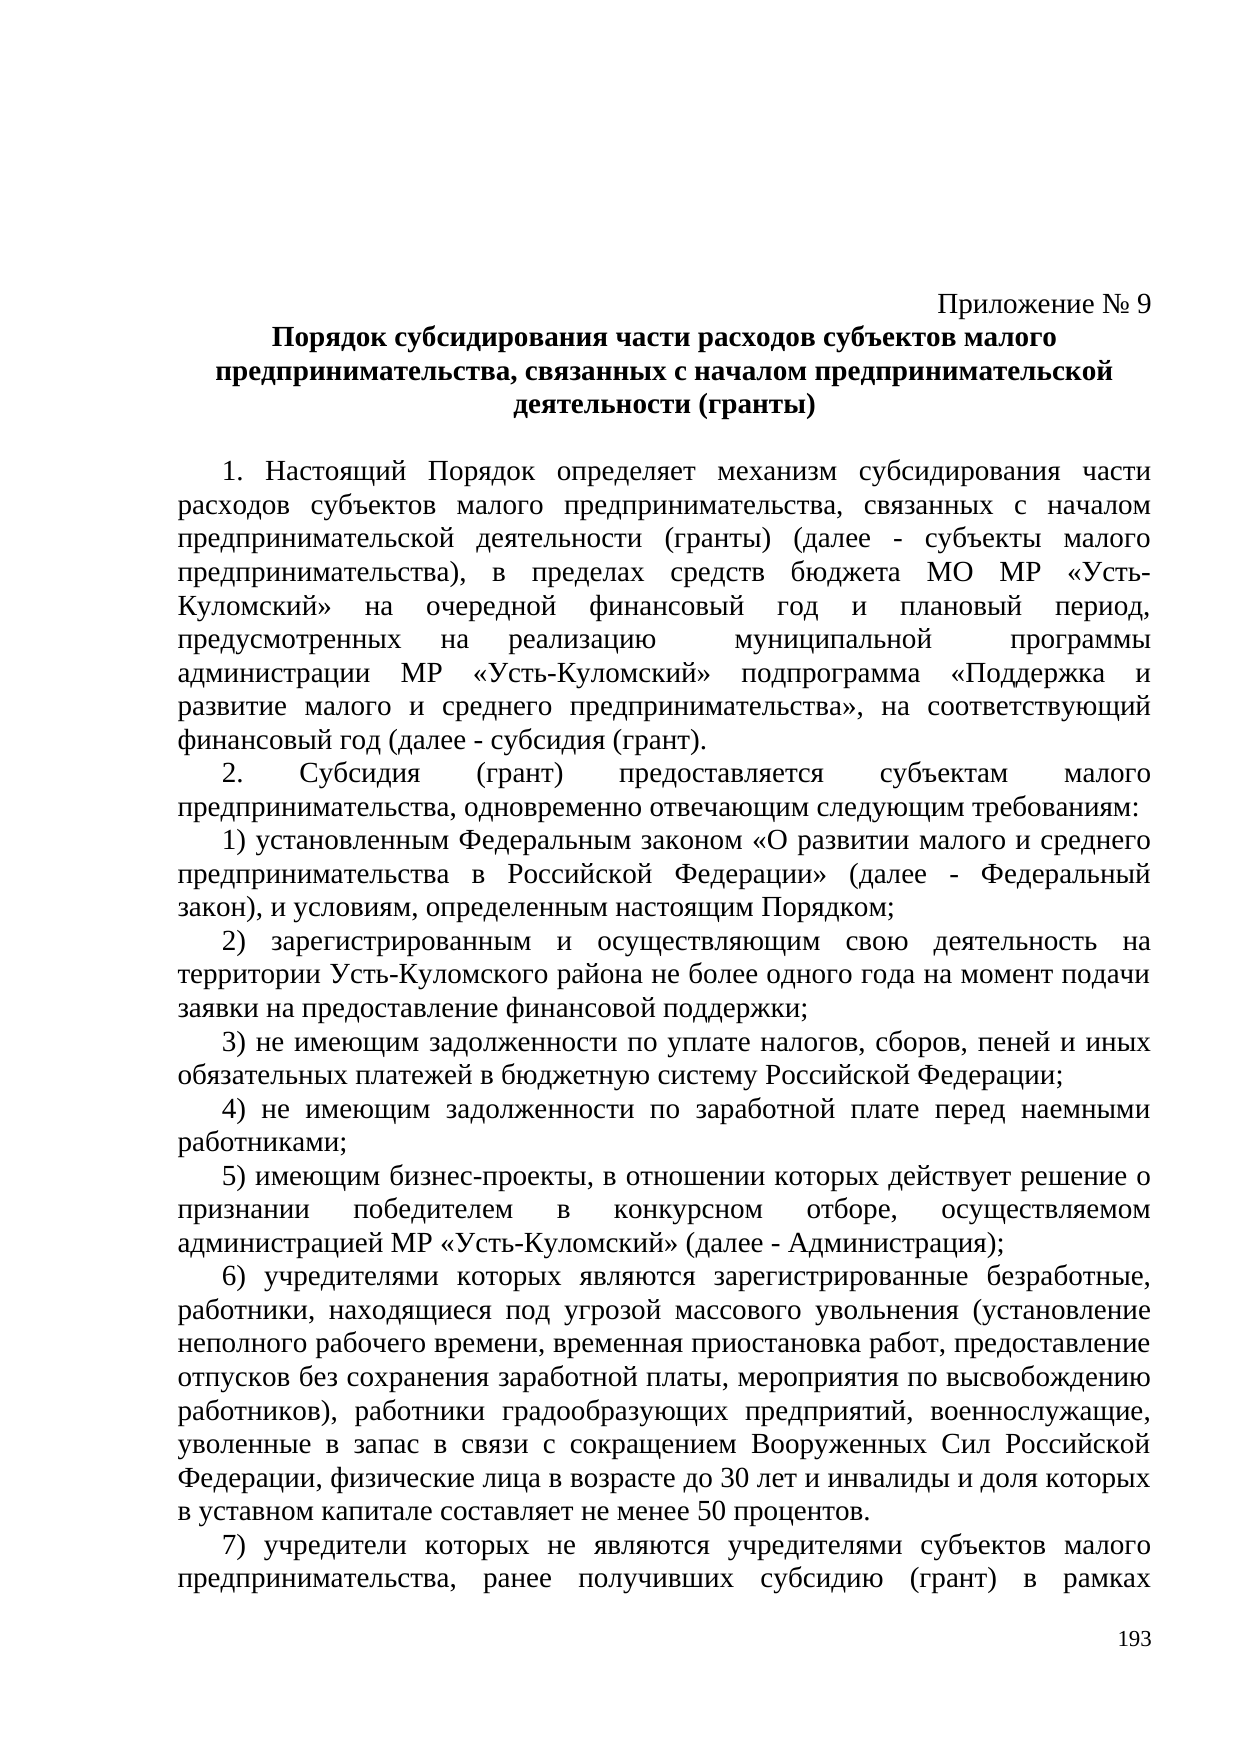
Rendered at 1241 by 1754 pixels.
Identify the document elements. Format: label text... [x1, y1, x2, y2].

text 2. Субсидия (грант) предоставляется субъектам малого предпринимательства, одновременно отвечающим следующим требованиям: [177, 755, 1152, 822]
text 4) не имеющим задолженности по заработной плате перед наемными работниками; [177, 1091, 1152, 1158]
text 6) учредителями которых являются зарегистрированные безработные, работники, находящиеся под угрозой массового увольнения (установление неполного рабочего времени, временная приостановка работ, предоставление отпусков без сохранения заработной платы, мероприятия по высвобождению работников), работники градообразующих предприятий, военнослужащие, уволенные в запас в связи с сокращением Вооруженных Сил Российской Федерации, физические лица в возрасте до 30 лет и инвалиды и доля которых в уставном капитале составляет не менее 50 процентов. [177, 1258, 1152, 1527]
text 2) зарегистрированным и осуществляющим свою деятельность на территории Усть-Куломского района не более одного года на момент подачи заявки на предоставление финансовой поддержки; [177, 923, 1152, 1024]
text Порядок субсидирования части расходов субъектов малого предпринимательства, связанных с началом предпринимательской деятельности (гранты) [177, 319, 1152, 420]
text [177, 1527, 1152, 1594]
text 5) имеющим бизнес-проекты, в отношении которых действует решение о признании победителем в конкурсном отборе, осуществляемом администрацией МР «Усть-Куломский» (далее - Администрация); [177, 1158, 1152, 1258]
text 1. Настоящий Порядок определяет механизм субсидирования части расходов субъектов малого предпринимательства, связанных с началом предпринимательской деятельности (гранты) (далее - субъекты малого предпринимательства), в пределах средств бюджета МО МР «Усть-Куломский» на очередной финансовый год и плановый период, предусмотренных на реализацию муниципальной программы администрации МР «Усть-Куломский» подпрограмма «Поддержка и развитие малого и среднего предпринимательства», на соответствующий финансовый год (далее - субсидия (грант). [177, 453, 1152, 755]
text 1) установленным Федеральным законом «О развитии малого и среднего предпринимательства в Российской Федерации» (далее - Федеральный закон), и условиям, определенным настоящим Порядком; [177, 822, 1152, 923]
text 3) не имеющим задолженности по уплате налогов, сборов, пеней и иных обязательных платежей в бюджетную систему Российской Федерации; [177, 1024, 1152, 1091]
subtitle Приложение № 9 [177, 286, 1152, 319]
